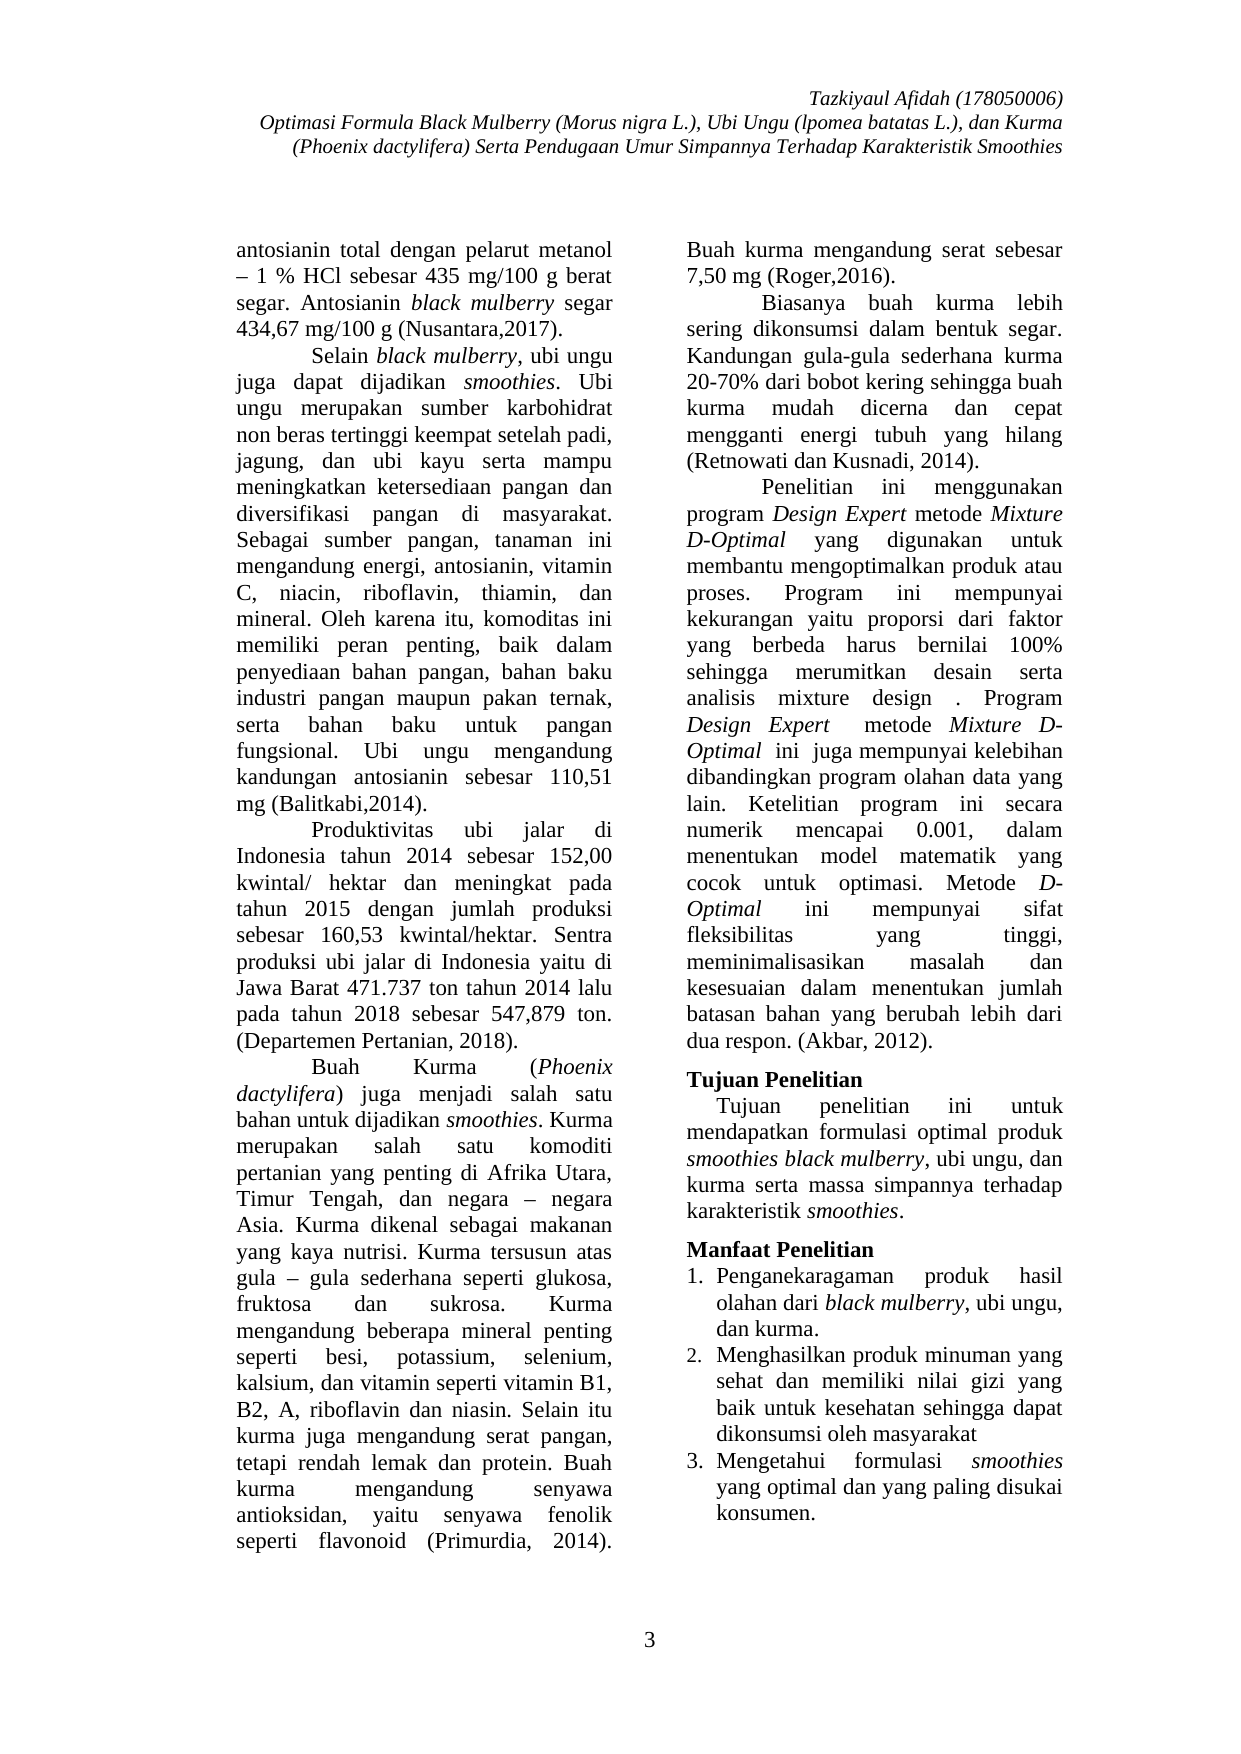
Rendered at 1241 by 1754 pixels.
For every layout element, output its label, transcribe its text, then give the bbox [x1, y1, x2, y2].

list Menghasilkan produk minuman yang sehat dan memiliki nilai gizi yang baik untuk kesehatan sehingga dapat dikonsumsi oleh masyarakat [686, 1341, 1063, 1447]
text Biasanya buah kurma lebih sering dikonsumsi dalam bentuk segar. Kandungan gula-gula sederhana kurma 20-70% dari bobot kering sehingga buah kurma mudah dicerna dan cepat mengganti energi tubuh yang hilang (Retnowati dan Kusnadi, 2014). [686, 289, 1063, 473]
list Mengetahui formulasi smoothies yang optimal dan yang paling disukai konsumen. [686, 1447, 1063, 1526]
text Produktivitas ubi jalar di Indonesia tahun 2014 sebesar 152,00 kwintal/ hektar dan meningkat pada tahun 2015 dengan jumlah produksi sebesar 160,53 kwintal/hektar. Sentra produksi ubi jalar di Indonesia yaitu di Jawa Barat 471.737 ton tahun 2014 lalu pada tahun 2018 sebesar 547,879 ton. (Departemen Pertanian, 2018). [236, 816, 613, 1053]
text Tujuan Penelitian [686, 1066, 1063, 1092]
text Tujuan penelitian ini untuk mendapatkan formulasi optimal produk smoothies black mulberry, ubi ungu, dan kurma serta massa simpannya terhadap karakteristik smoothies. [686, 1092, 1063, 1224]
text Buah Kurma (Phoenix dactylifera) juga menjadi salah satu bahan untuk dijadikan smoothies. Kurma merupakan salah satu komoditi pertanian yang penting di Afrika Utara, Timur Tengah, dan negara – negara Asia. Kurma dikenal sebagai makanan yang kaya nutrisi. Kurma tersusun atas gula – gula sederhana seperti glukosa, fruktosa dan sukrosa. Kurma mengandung beberapa mineral penting seperti besi, potassium, selenium, kalsium, dan vitamin seperti vitamin B1, B2, A, riboflavin dan niasin. Selain itu kurma juga mengandung serat pangan, tetapi rendah lemak dan protein. Buah kurma mengandung senyawa antioksidan, yaitu senyawa fenolik seperti flavonoid (Primurdia, 2014). Buah kurma mengandung serat sebesar 7,50 mg (Roger,2016). [236, 1053, 613, 1554]
list Penganekaragaman produk hasil olahan dari black mulberry, ubi ungu, dan kurma. [686, 1262, 1063, 1341]
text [236, 236, 613, 342]
text Manfaat Penelitian [686, 1236, 1063, 1262]
text Selain black mulberry, ubi ungu juga dapat dijadikan smoothies. Ubi ungu merupakan sumber karbohidrat non beras tertinggi keempat setelah padi, jagung, dan ubi kayu serta mampu meningkatkan ketersediaan pangan dan diversifikasi pangan di masyarakat. Sebagai sumber pangan, tanaman ini mengandung energi, antosianin, vitamin C, niacin, riboflavin, thiamin, dan mineral. Oleh karena itu, komoditas ini memiliki peran penting, baik dalam penyediaan bahan pangan, bahan baku industri pangan maupun pakan ternak, serta bahan baku untuk pangan fungsional. Ubi ungu mengandung kandungan antosianin sebesar 110,51 mg (Balitkabi,2014). [236, 342, 613, 816]
text Penelitian ini menggunakan program Design Expert metode Mixture D-Optimal yang digunakan untuk membantu mengoptimalkan produk atau proses. Program ini mempunyai kekurangan yaitu proporsi dari faktor yang berbeda harus bernilai 100% sehingga merumitkan desain serta analisis mixture design . Program Design Expert metode Mixture D-Optimal ini juga mempunyai kelebihan dibandingkan program olahan data yang lain. Ketelitian program ini secara numerik mencapai 0.001, dalam menentukan model matematik yang cocok untuk optimasi. Metode D-Optimal ini mempunyai sifat fleksibilitas yang tinggi, meminimalisasikan masalah dan kesesuaian dalam menentukan jumlah batasan bahan yang berubah lebih dari dua respon. (Akbar, 2012). [686, 473, 1063, 1053]
